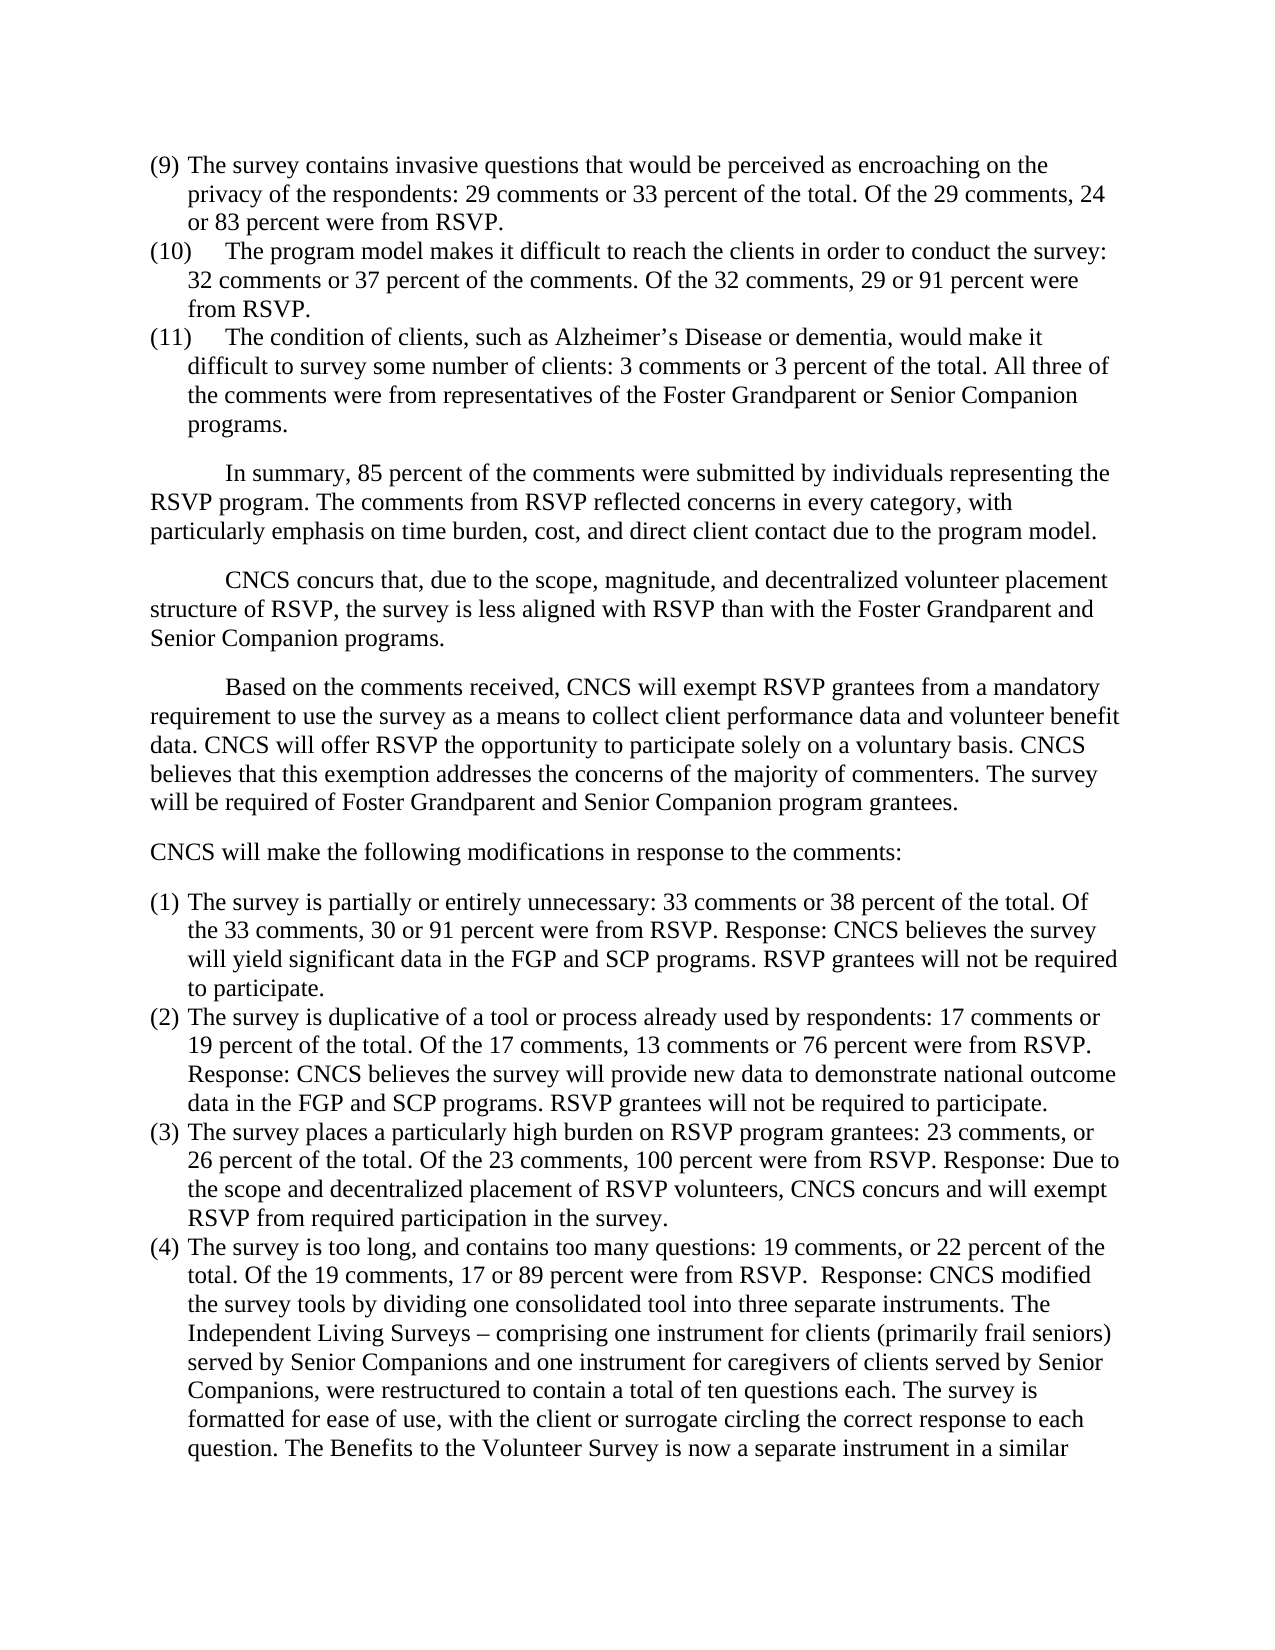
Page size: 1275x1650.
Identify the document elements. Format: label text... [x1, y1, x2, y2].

list The survey contains invasive questions that would be perceived as encroaching on the privacy of the respondents: 29 comments or 33 percent of the total. Of the 29 comments, 24 or 83 percent were from RSVP. [150, 150, 1125, 236]
text Based on the comments received, CNCS will exempt RSVP grantees from a mandatory requirement to use the survey as a means to collect client performance data and volunteer benefit data. CNCS will offer RSVP the opportunity to participate solely on a voluntary basis. CNCS believes that this exemption addresses the concerns of the majority of commenters. The survey will be required of Foster Grandparent and Senior Companion program grantees. [150, 672, 1125, 816]
text CNCS concurs that, due to the scope, magnitude, and decentralized volunteer placement structure of RSVP, the survey is less aligned with RSVP than with the Foster Grandparent and Senior Companion programs. [150, 565, 1125, 652]
list The survey places a particularly high burden on RSVP program grantees: 23 comments, or 26 percent of the total. Of the 23 comments, 100 percent were from RSVP. Response: Due to the scope and decentralized placement of RSVP volunteers, CNCS concurs and will exempt RSVP from required participation in the survey. [150, 1117, 1125, 1232]
text In summary, 85 percent of the comments were submitted by individuals representing the RSVP program. The comments from RSVP reflected concerns in every category, with particularly emphasis on time burden, cost, and direct client contact due to the program model. [150, 458, 1125, 544]
list The condition of clients, such as Alzheimer’s Disease or dementia, would make it difficult to survey some number of clients: 3 comments or 3 percent of the total. All three of the comments were from representatives of the Foster Grandparent or Senior Companion programs. [150, 322, 1125, 437]
text CNCS will make the following modifications in response to the comments: [150, 837, 1125, 866]
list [150, 1232, 1125, 1462]
list The survey is duplicative of a tool or process already used by respondents: 17 comments or 19 percent of the total. Of the 17 comments, 13 comments or 76 percent were from RSVP. Response: CNCS believes the survey will provide new data to demonstrate national outcome data in the FGP and SCP programs. RSVP grantees will not be required to participate. [150, 1002, 1125, 1117]
list The program model makes it difficult to reach the clients in order to conduct the survey: 32 comments or 37 percent of the comments. Of the 32 comments, 29 or 91 percent were from RSVP. [150, 236, 1125, 322]
list The survey is partially or entirely unnecessary: 33 comments or 38 percent of the total. Of the 33 comments, 30 or 91 percent were from RSVP. Response: CNCS believes the survey will yield significant data in the FGP and SCP programs. RSVP grantees will not be required to participate. [150, 887, 1125, 1002]
